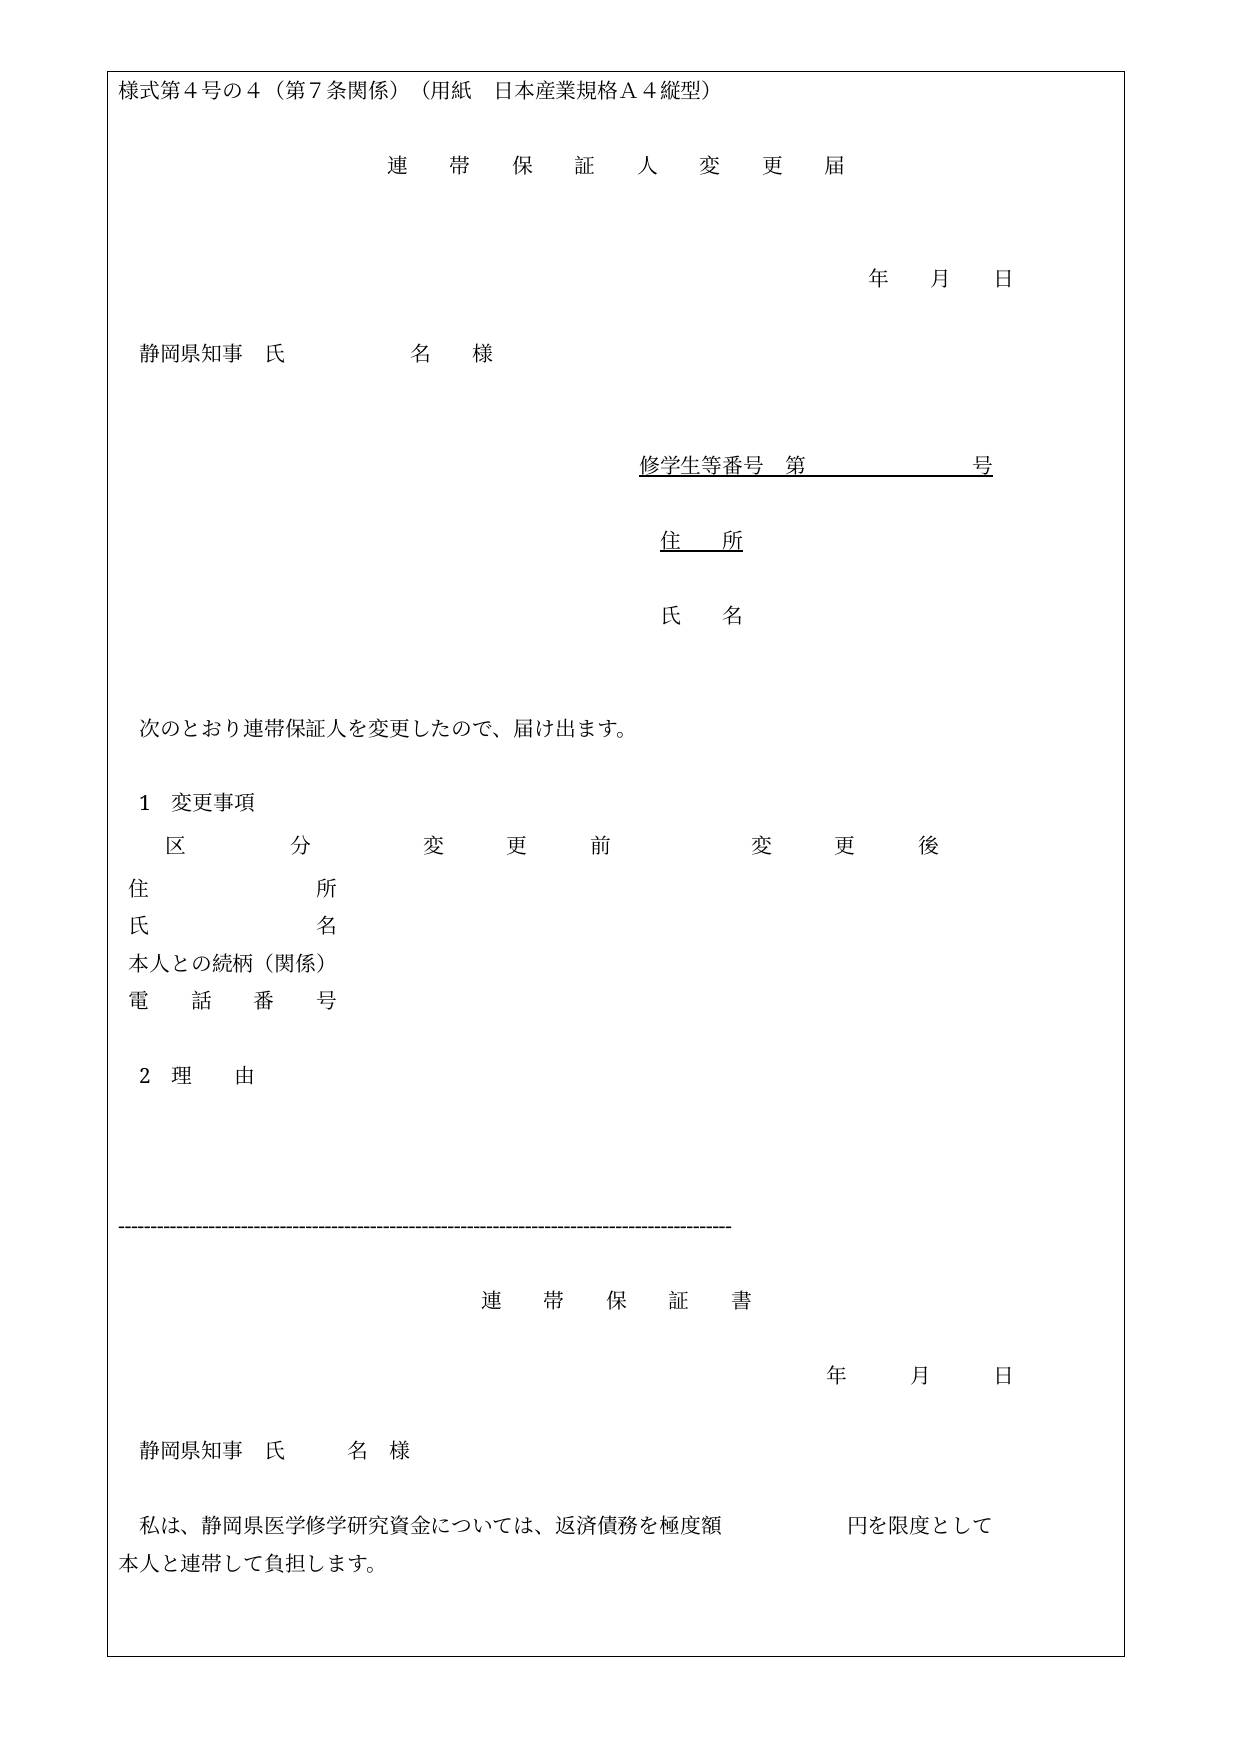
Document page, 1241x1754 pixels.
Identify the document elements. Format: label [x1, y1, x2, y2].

table_cell [108, 72, 1124, 1656]
